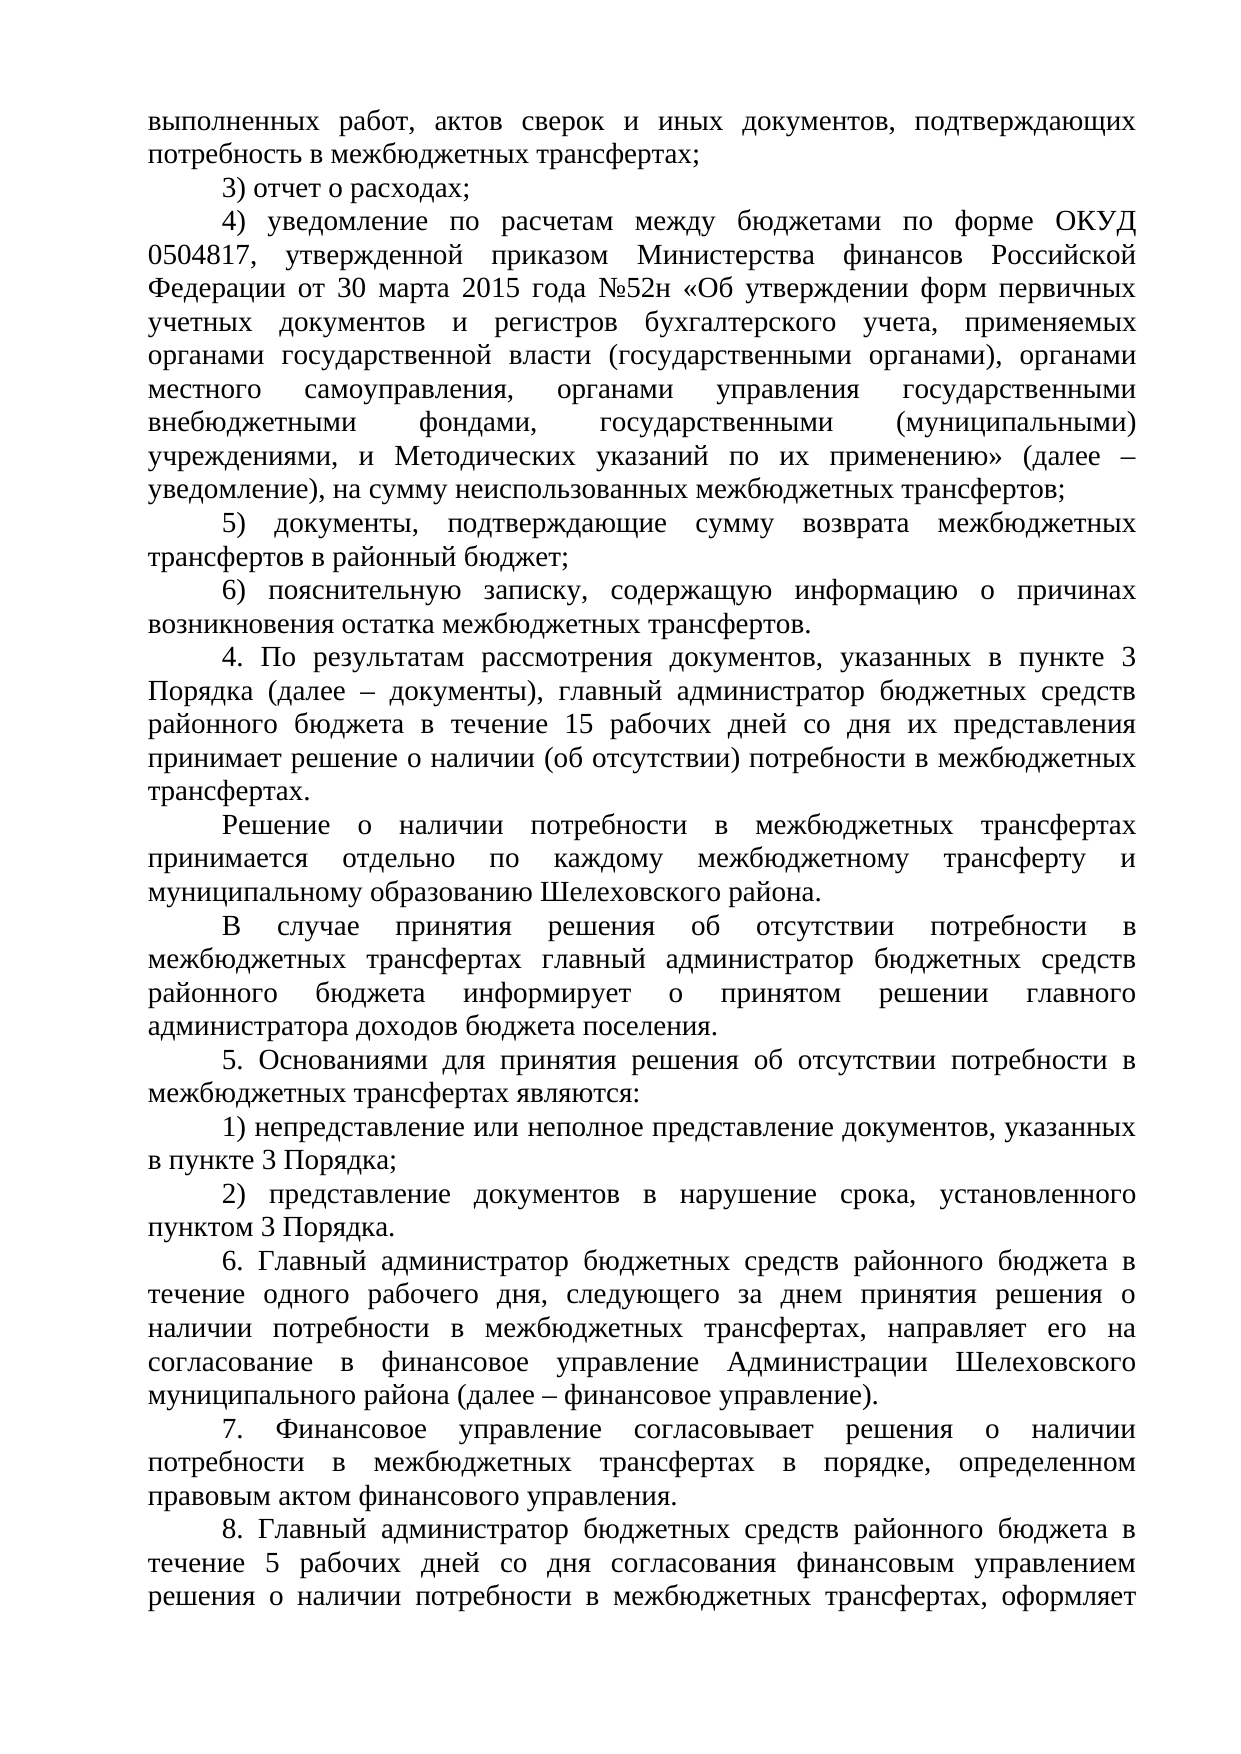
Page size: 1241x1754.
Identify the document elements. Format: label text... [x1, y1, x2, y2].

text В случае принятия решения об отсутствии потребности в межбюджетных трансфертах главный администратор бюджетных средств районного бюджета информирует о принятом решении главного администратора доходов бюджета поселения. [148, 908, 1137, 1042]
text 7. Финансовое управление согласовывает решения о наличии потребности в межбюджетных трансфертах в порядке, определенном правовым актом финансового управления. [148, 1411, 1137, 1511]
text 3) отчет о расходах; [148, 170, 1137, 203]
text 6. Главный администратор бюджетных средств районного бюджета в течение одного рабочего дня, следующего за днем принятия решения о наличии потребности в межбюджетных трансфертах, направляет его на согласование в финансовое управление Администрации Шелеховского муниципального района (далее – финансовое управление). [148, 1243, 1137, 1411]
text 4. По результатам рассмотрения документов, указанных в пункте 3 Порядка (далее – документы), главный администратор бюджетных средств районного бюджета в течение 15 рабочих дней со дня их представления принимает решение о наличии (об отсутствии) потребности в межбюджетных трансфертах. [148, 639, 1137, 807]
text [148, 103, 1137, 170]
text Решение о наличии потребности в межбюджетных трансфертах принимается отдельно по каждому межбюджетному трансферту и муниципальному образованию Шелеховского района. [148, 807, 1137, 908]
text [148, 1511, 1137, 1612]
text 5) документы, подтверждающие сумму возврата межбюджетных трансфертов в районный бюджет; [148, 505, 1137, 572]
text 5. Основаниями для принятия решения об отсутствии потребности в межбюджетных трансфертах являются: [148, 1042, 1137, 1109]
text 6) пояснительную записку, содержащую информацию о причинах возникновения остатка межбюджетных трансфертов. [148, 572, 1137, 639]
text 1) непредставление или неполное представление документов, указанных в пункте 3 Порядка; [148, 1109, 1137, 1176]
text 2) представление документов в нарушение срока, установленного пунктом 3 Порядка. [148, 1176, 1137, 1243]
text 4) уведомление по расчетам между бюджетами по форме ОКУД 0504817, утвержденной приказом Министерства финансов Российской Федерации от 30 марта 2015 года №52н «Об утверждении форм первичных учетных документов и регистров бухгалтерского учета, применяемых органами государственной власти (государственными органами), органами местного самоуправления, органами управления государственными внебюджетными фондами, государственными (муниципальными) учреждениями, и Методических указаний по их применению» (далее – уведомление), на сумму неиспользованных межбюджетных трансфертов; [148, 203, 1137, 505]
